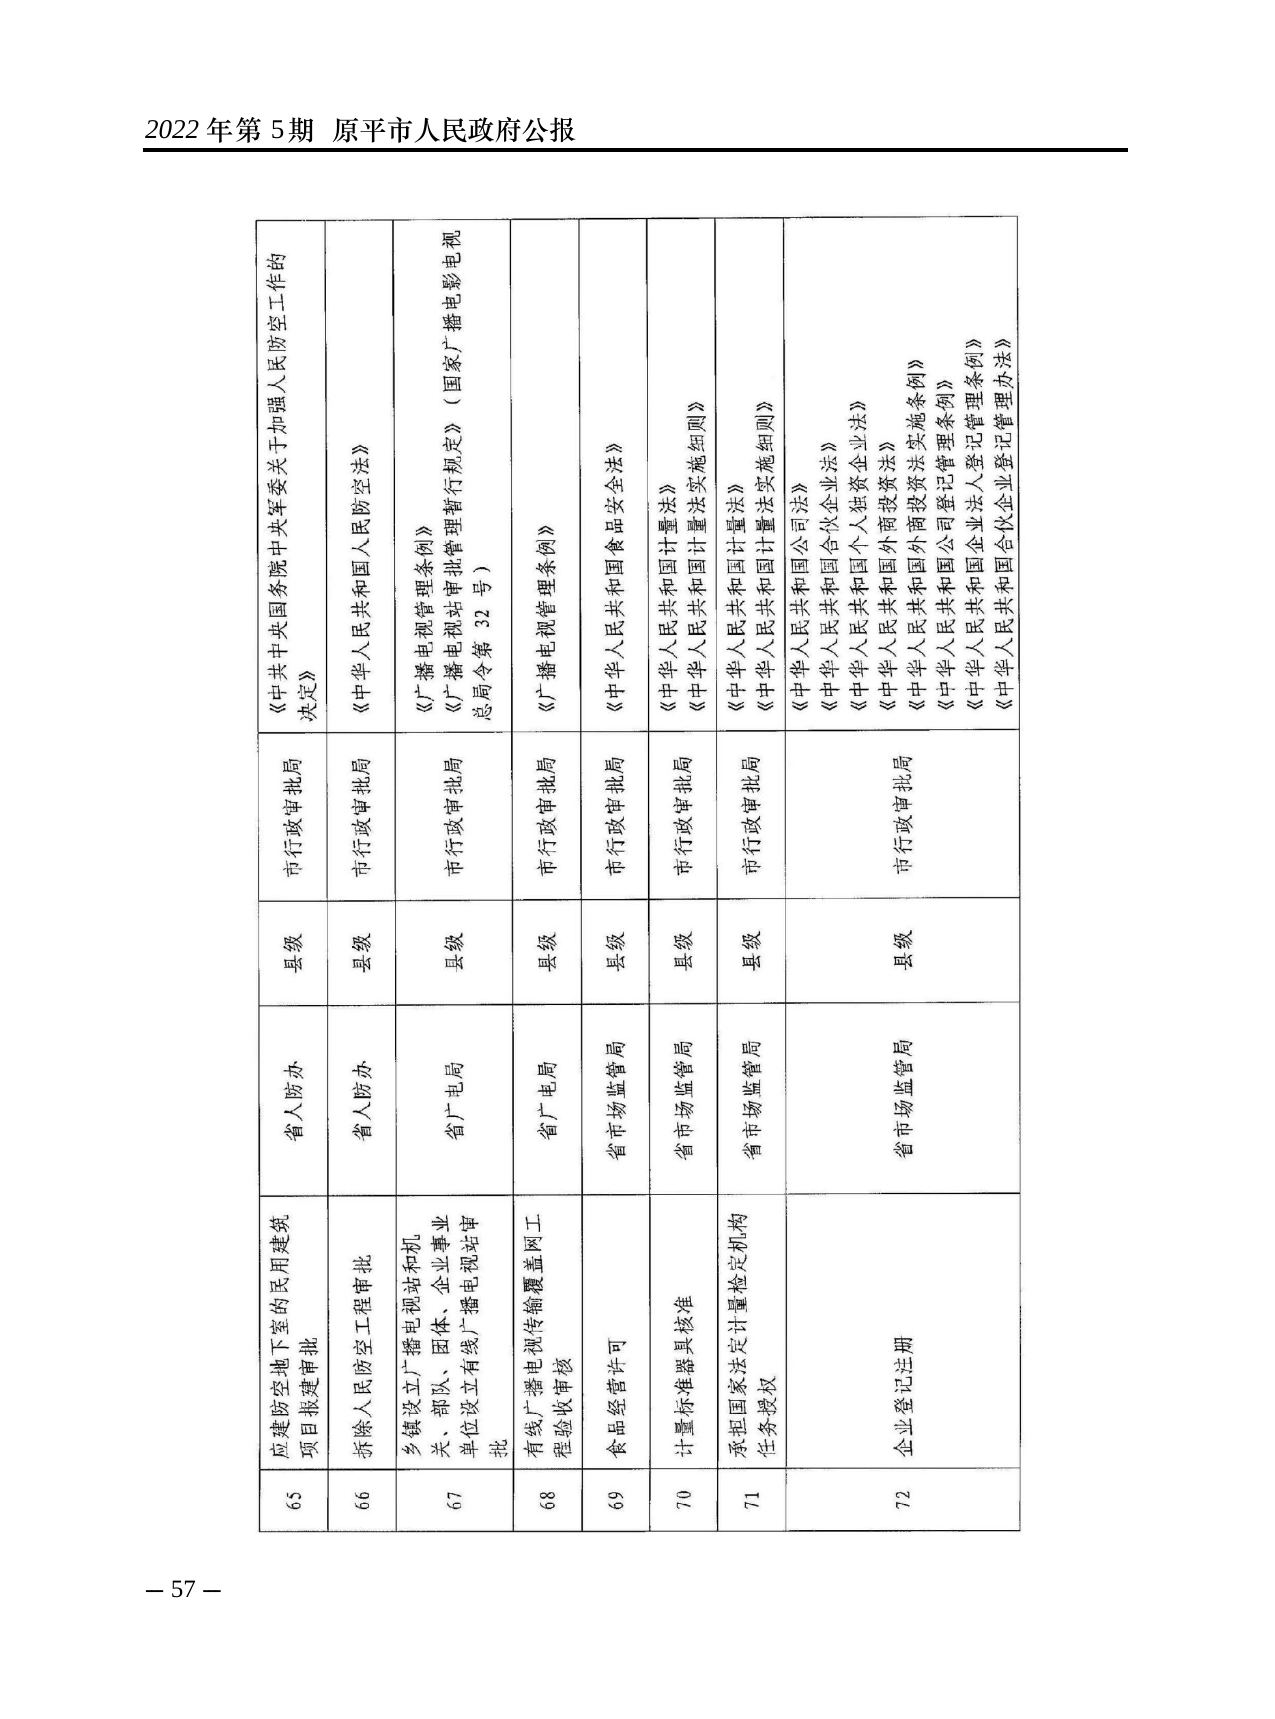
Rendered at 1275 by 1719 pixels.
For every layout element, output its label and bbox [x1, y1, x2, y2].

picture [220, 185, 1055, 1551]
